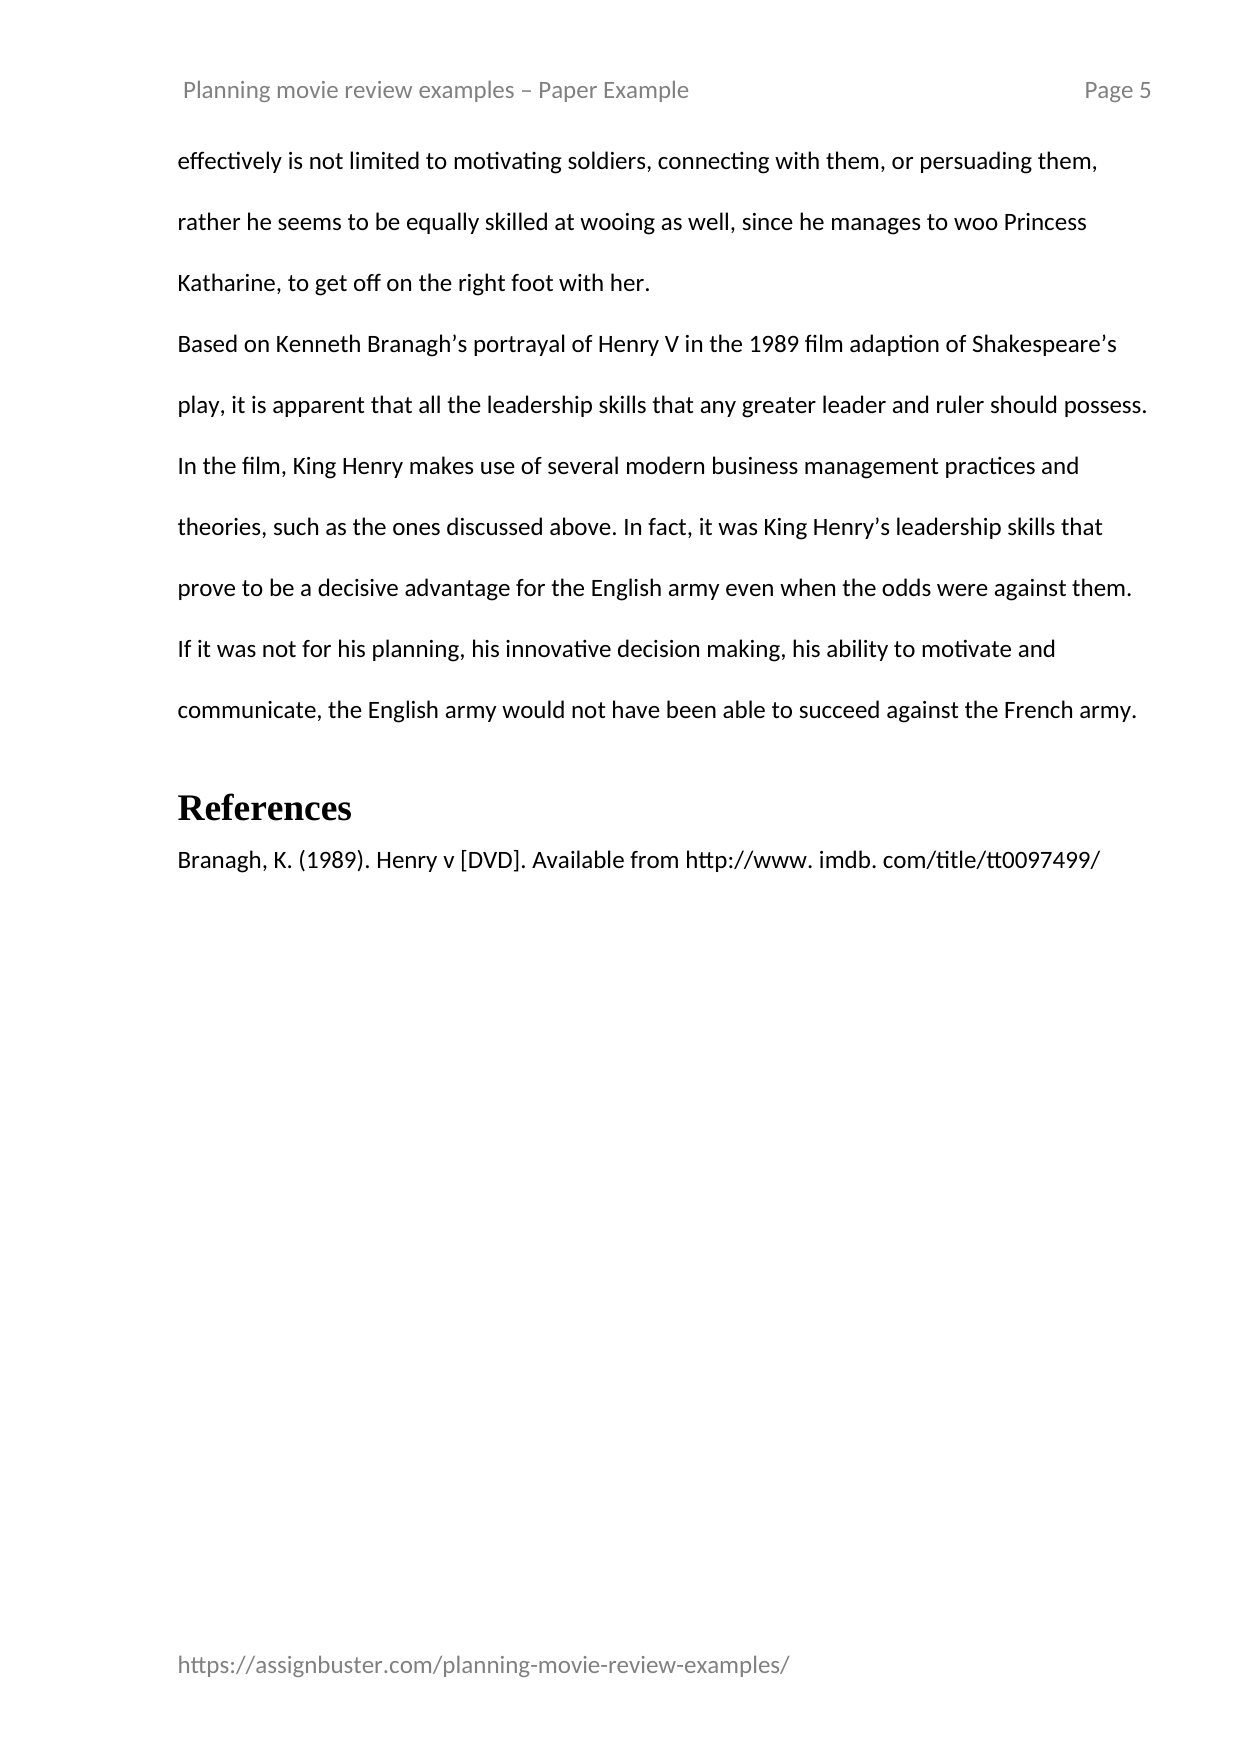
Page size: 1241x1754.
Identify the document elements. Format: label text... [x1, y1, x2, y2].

subtitle References [177, 785, 1152, 828]
text Branagh, K. (1989). Henry v [DVD]. Available from http://www. imdb. com/title/tt0097499/ [177, 844, 1152, 874]
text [177, 145, 1152, 725]
